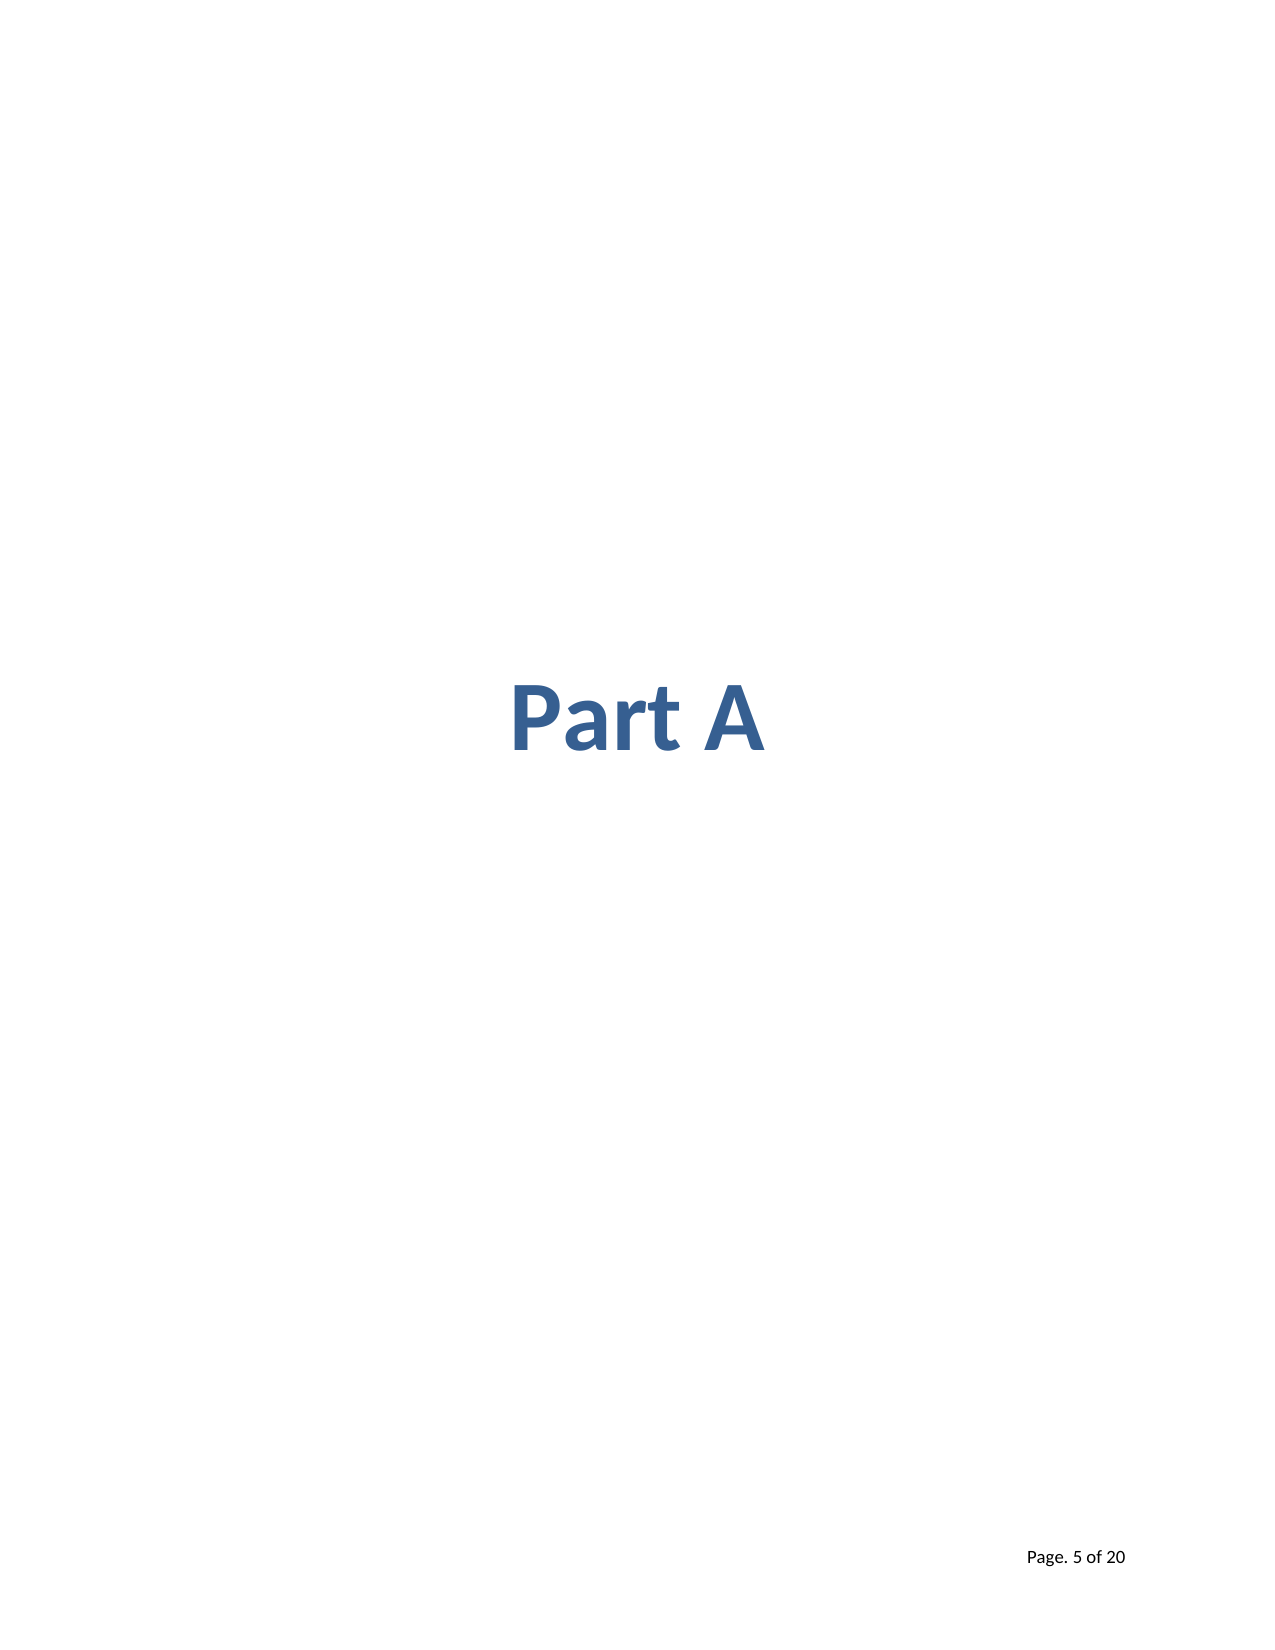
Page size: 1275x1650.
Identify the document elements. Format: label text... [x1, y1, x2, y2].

table_header Part A [139, 603, 1136, 775]
